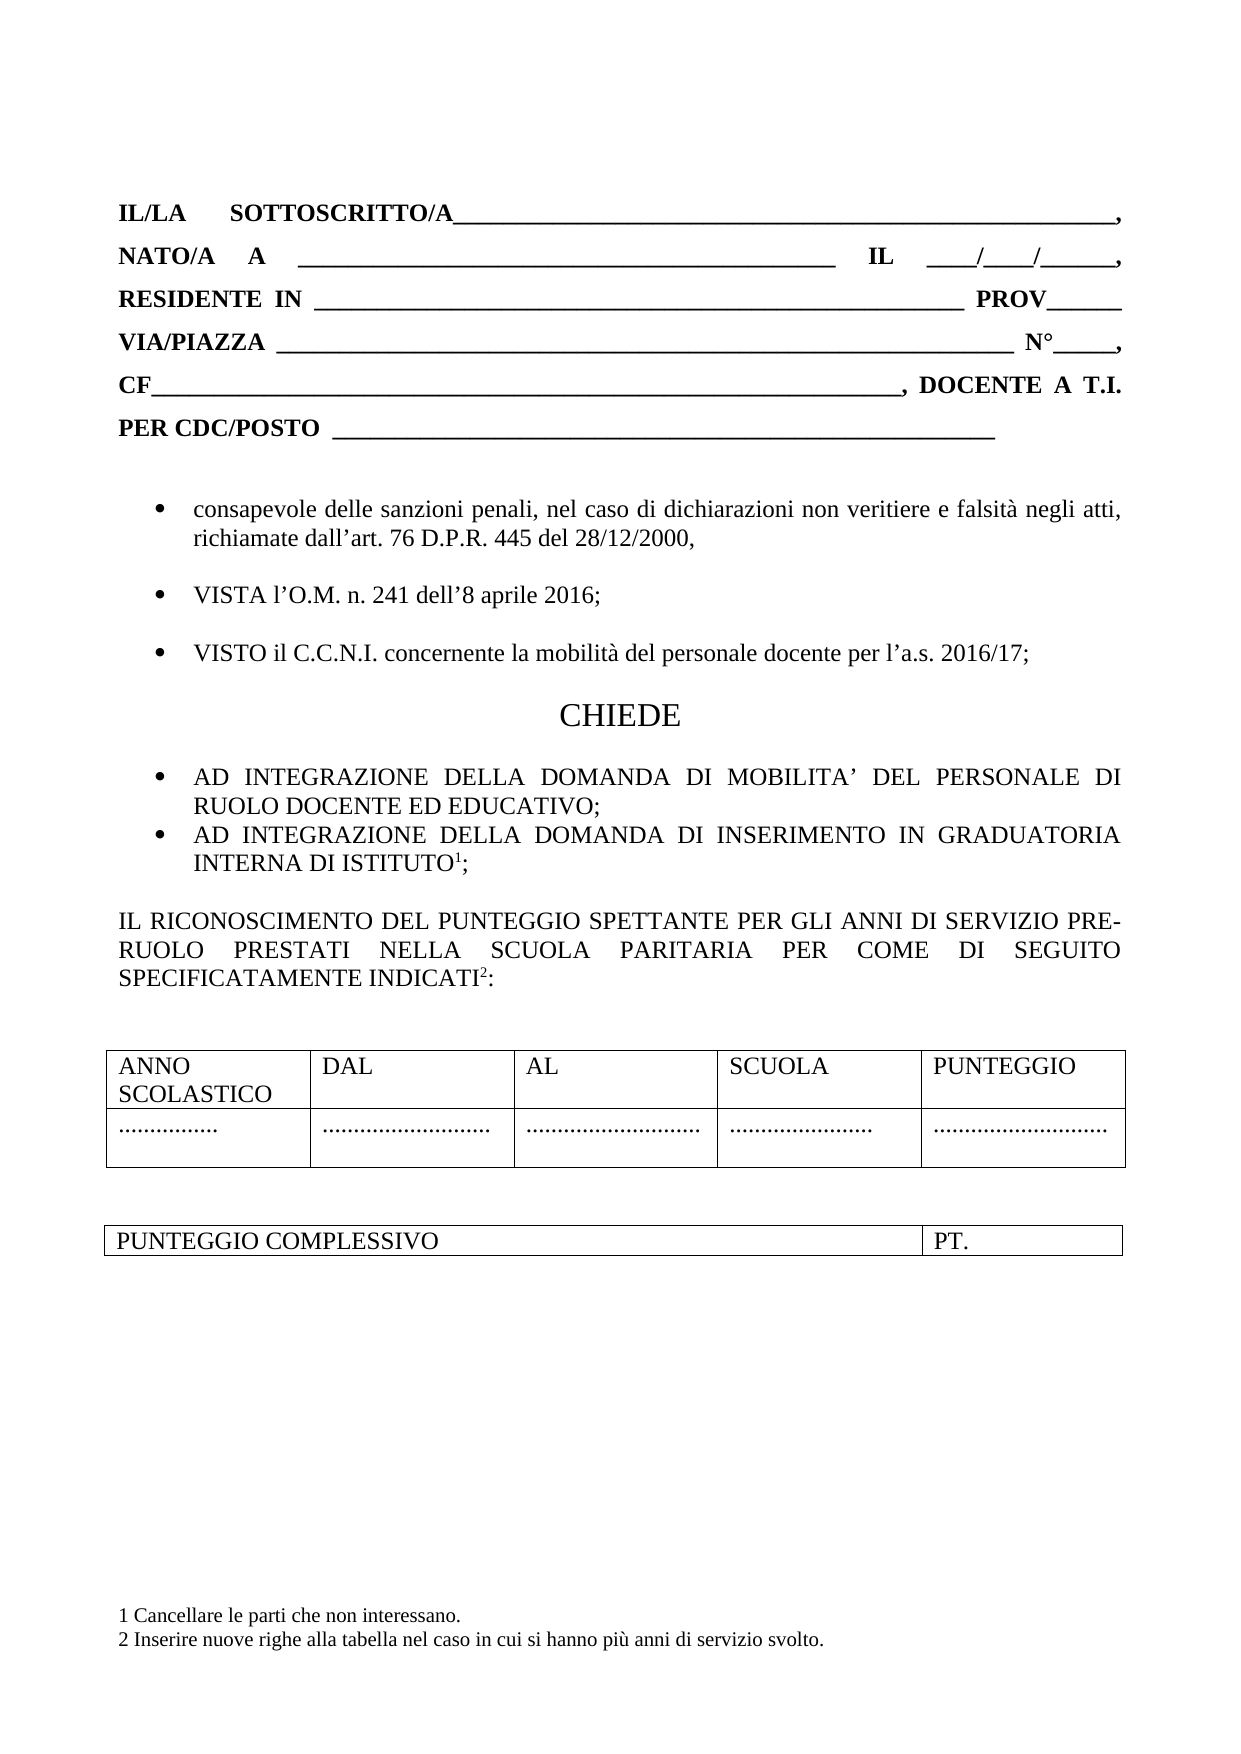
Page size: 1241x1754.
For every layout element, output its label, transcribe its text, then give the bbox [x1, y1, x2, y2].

table_header PUNTEGGIO COMPLESSIVO [105, 1226, 922, 1255]
table_cell ................ [107, 1109, 310, 1167]
table_header AL [515, 1051, 717, 1108]
table_header SCUOLA [718, 1051, 921, 1108]
list Vista l’O.M. n. 241 dell’8 aprile 2016; [156, 580, 1122, 609]
table_cell ............................ [922, 1109, 1125, 1167]
table_cell ........................... [311, 1109, 514, 1167]
table_cell ....................... [718, 1109, 921, 1167]
list VISTO il C.C.N.I. concernente la mobilità del personale docente per l’a.s. 2016/17; [156, 638, 1122, 666]
list AD INTEGRAZIONE DELLA DOMANDA DI INSERIMENTO IN GRADUATORIA INTERNA DI ISTITUTO1; [156, 820, 1122, 877]
table_header DAL [311, 1051, 514, 1108]
table_header ANNO SCOLASTICO [107, 1051, 310, 1108]
list AD INTEGRAZIONE DELLA DOMANDA DI MOBILITA’ DEL PERSONALE DI RUOLO DOCENTE ED EDUCATIVO; [156, 762, 1122, 820]
table_header PT. [923, 1226, 1122, 1255]
table_header PUNTEGGIO [922, 1051, 1125, 1108]
list consapevole delle sanzioni penali, nel caso di dichiarazioni non veritiere e falsità negli atti, richiamate dall’art. 76 D.P.R. 445 del 28/12/2000, [156, 494, 1122, 551]
table_cell ............................ [515, 1109, 717, 1167]
subtitle IL/LA SOTTOSCRITTO/A_____________________________________________________, NATO/A A ___________________________________________ IL ____/____/______, RESIDENTE IN ____________________________________________________ PROV______ VIA/PIAZZA ___________________________________________________________ N°_____, CF____________________________________________________________, DOCENTE A T.I. PER CDC/POSTO _____________________________________________________ [118, 198, 1122, 442]
text CHIEDE [118, 695, 1122, 733]
text IL RICONOSCIMENTO DEL PUNTEGGIO SPETTANTE PER GLI ANNI DI SERVIZIO PRE-RUOLO PRESTATI NELLA SCUOLA PARITARIA PER COME DI SEGUITO SPECIFICATAMENTE INDICATI2: [118, 906, 1122, 992]
